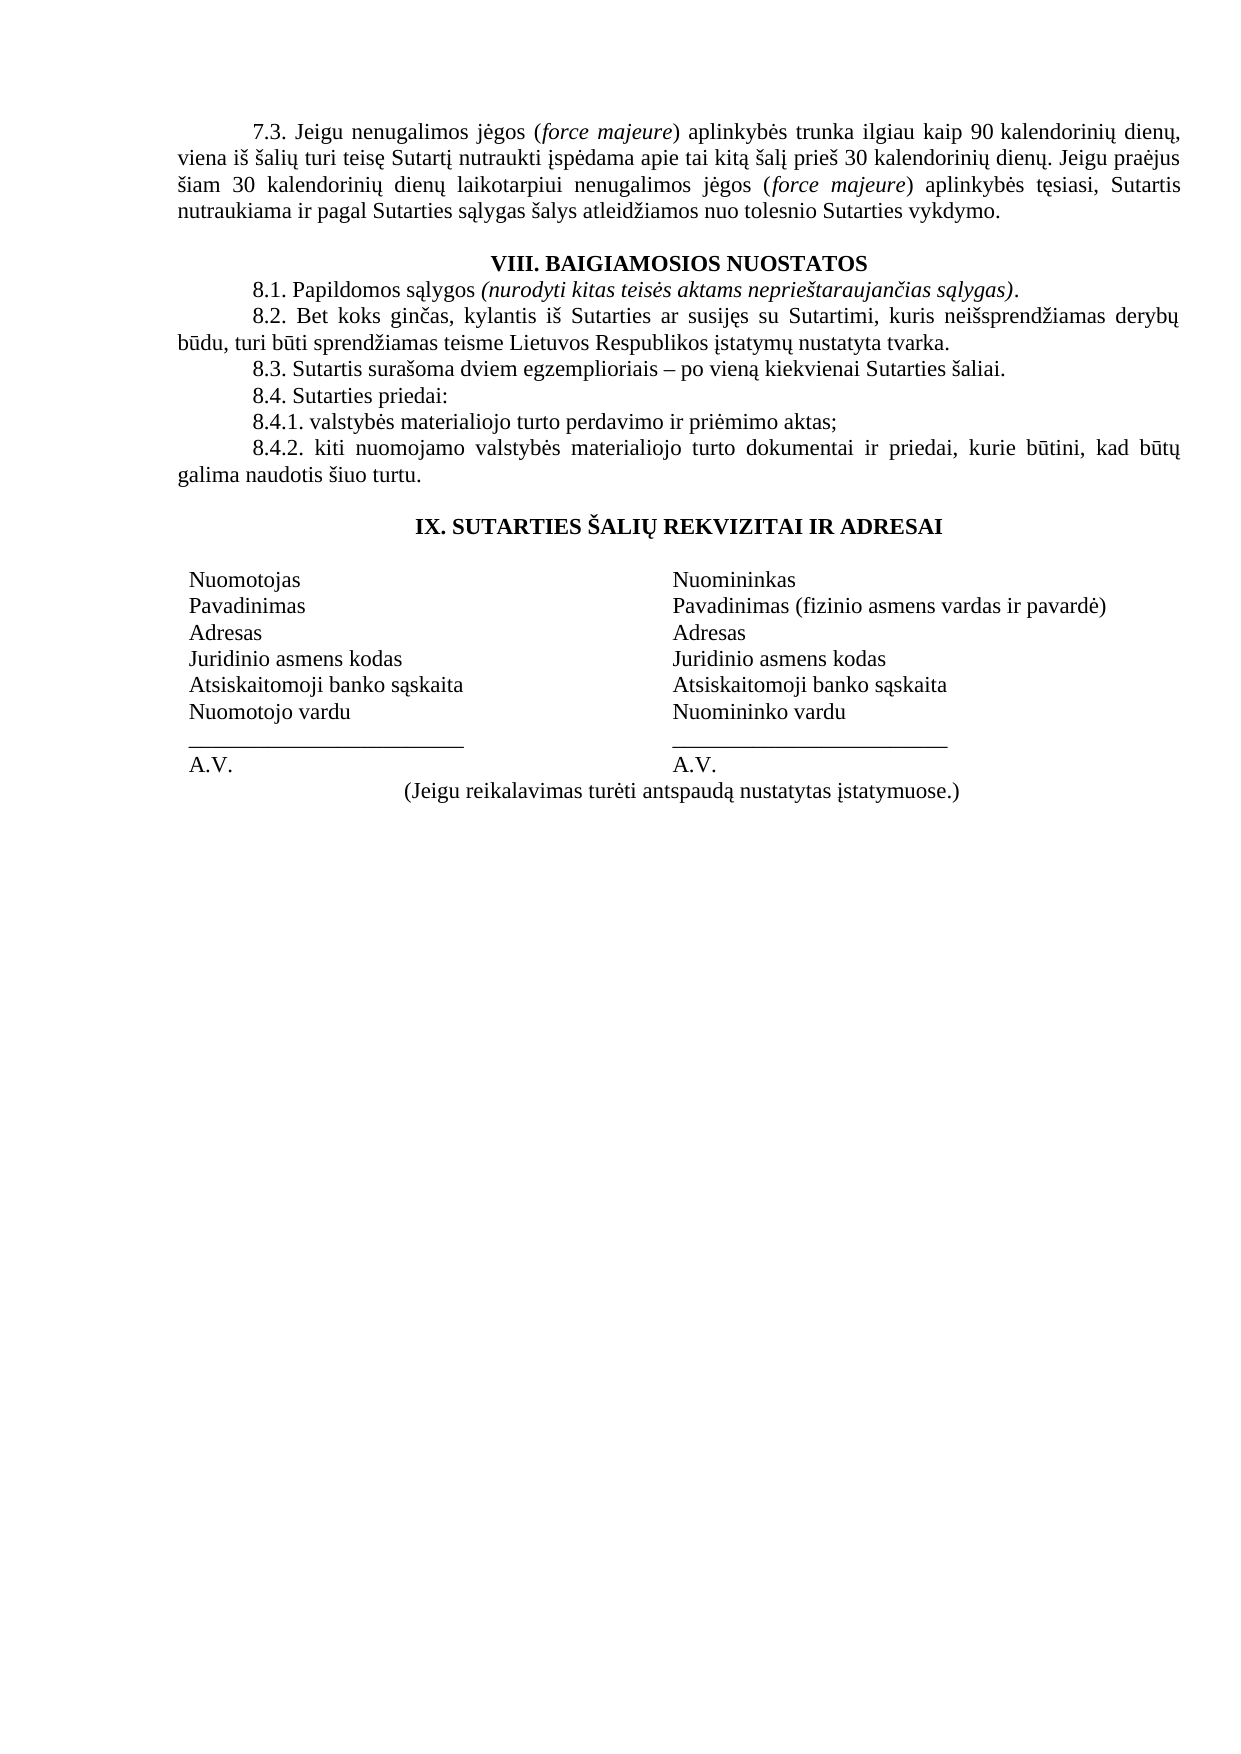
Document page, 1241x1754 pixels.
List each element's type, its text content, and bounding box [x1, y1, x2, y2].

table_header Nuomotojas [177, 566, 661, 592]
text (Jeigu reikalavimas turėti antspaudą nustatytas įstatymuose.) [177, 777, 1181, 803]
table_cell Pavadinimas [177, 593, 661, 619]
table_cell Nuomininko vardu [661, 698, 1174, 724]
text 8.4.1. valstybės materialiojo turto perdavimo ir priėmimo aktas; [177, 408, 1181, 434]
text 8.4. Sutarties priedai: [177, 382, 1181, 408]
table_cell Nuomotojo vardu [177, 698, 661, 724]
table_cell Atsiskaitomoji banko sąskaita [661, 672, 1174, 698]
text 8.3. Sutartis surašoma dviem egzemplioriais – po vieną kiekvienai Sutarties šaliai. [177, 355, 1181, 382]
table_cell A.V. [661, 751, 1174, 777]
table_cell ________________________ [177, 724, 661, 751]
text 7.3. Jeigu nenugalimos jėgos (force majeure) aplinkybės trunka ilgiau kaip 90 kalendorinių dienų, viena iš šalių turi teisę Sutartį nutraukti įspėdama apie tai kitą šalį prieš 30 kalendorinių dienų. Jeigu praėjus šiam 30 kalendorinių dienų laikotarpiui nenugalimos jėgos (force majeure) aplinkybės tęsiasi, Sutartis nutraukiama ir pagal Sutarties sąlygas šalys atleidžiamos nuo tolesnio Sutarties vykdymo. [177, 118, 1181, 223]
text 8.4.2. kiti nuomojamo valstybės materialiojo turto dokumentai ir priedai, kurie būtini, kad būtų galima naudotis šiuo turtu. [177, 434, 1181, 487]
text 8.2. Bet koks ginčas, kylantis iš Sutarties ar susijęs su Sutartimi, kuris neišsprendžiamas derybų būdu, turi būti sprendžiamas teisme Lietuvos Respublikos įstatymų nustatyta tvarka. [177, 303, 1181, 355]
table_cell ________________________ [661, 724, 1174, 751]
table_cell Juridinio asmens kodas [661, 645, 1174, 672]
text 8.1. Papildomos sąlygos (nurodyti kitas teisės aktams neprieštaraujančias sąlygas). [177, 276, 1181, 303]
table_cell Juridinio asmens kodas [177, 645, 661, 672]
table_header Nuomininkas [661, 566, 1174, 592]
text VIII. BAIGIAMOSIOS NUOSTATOS [177, 250, 1181, 276]
text IX. SUTARTIES ŠALIŲ REKVIZITAI IR ADRESAI [177, 513, 1181, 540]
table_cell Adresas [661, 619, 1174, 645]
table_cell Atsiskaitomoji banko sąskaita [177, 672, 661, 698]
table_cell Adresas [177, 619, 661, 645]
table_cell A.V. [177, 751, 661, 777]
table_cell Pavadinimas (fizinio asmens vardas ir pavardė) [661, 593, 1174, 619]
